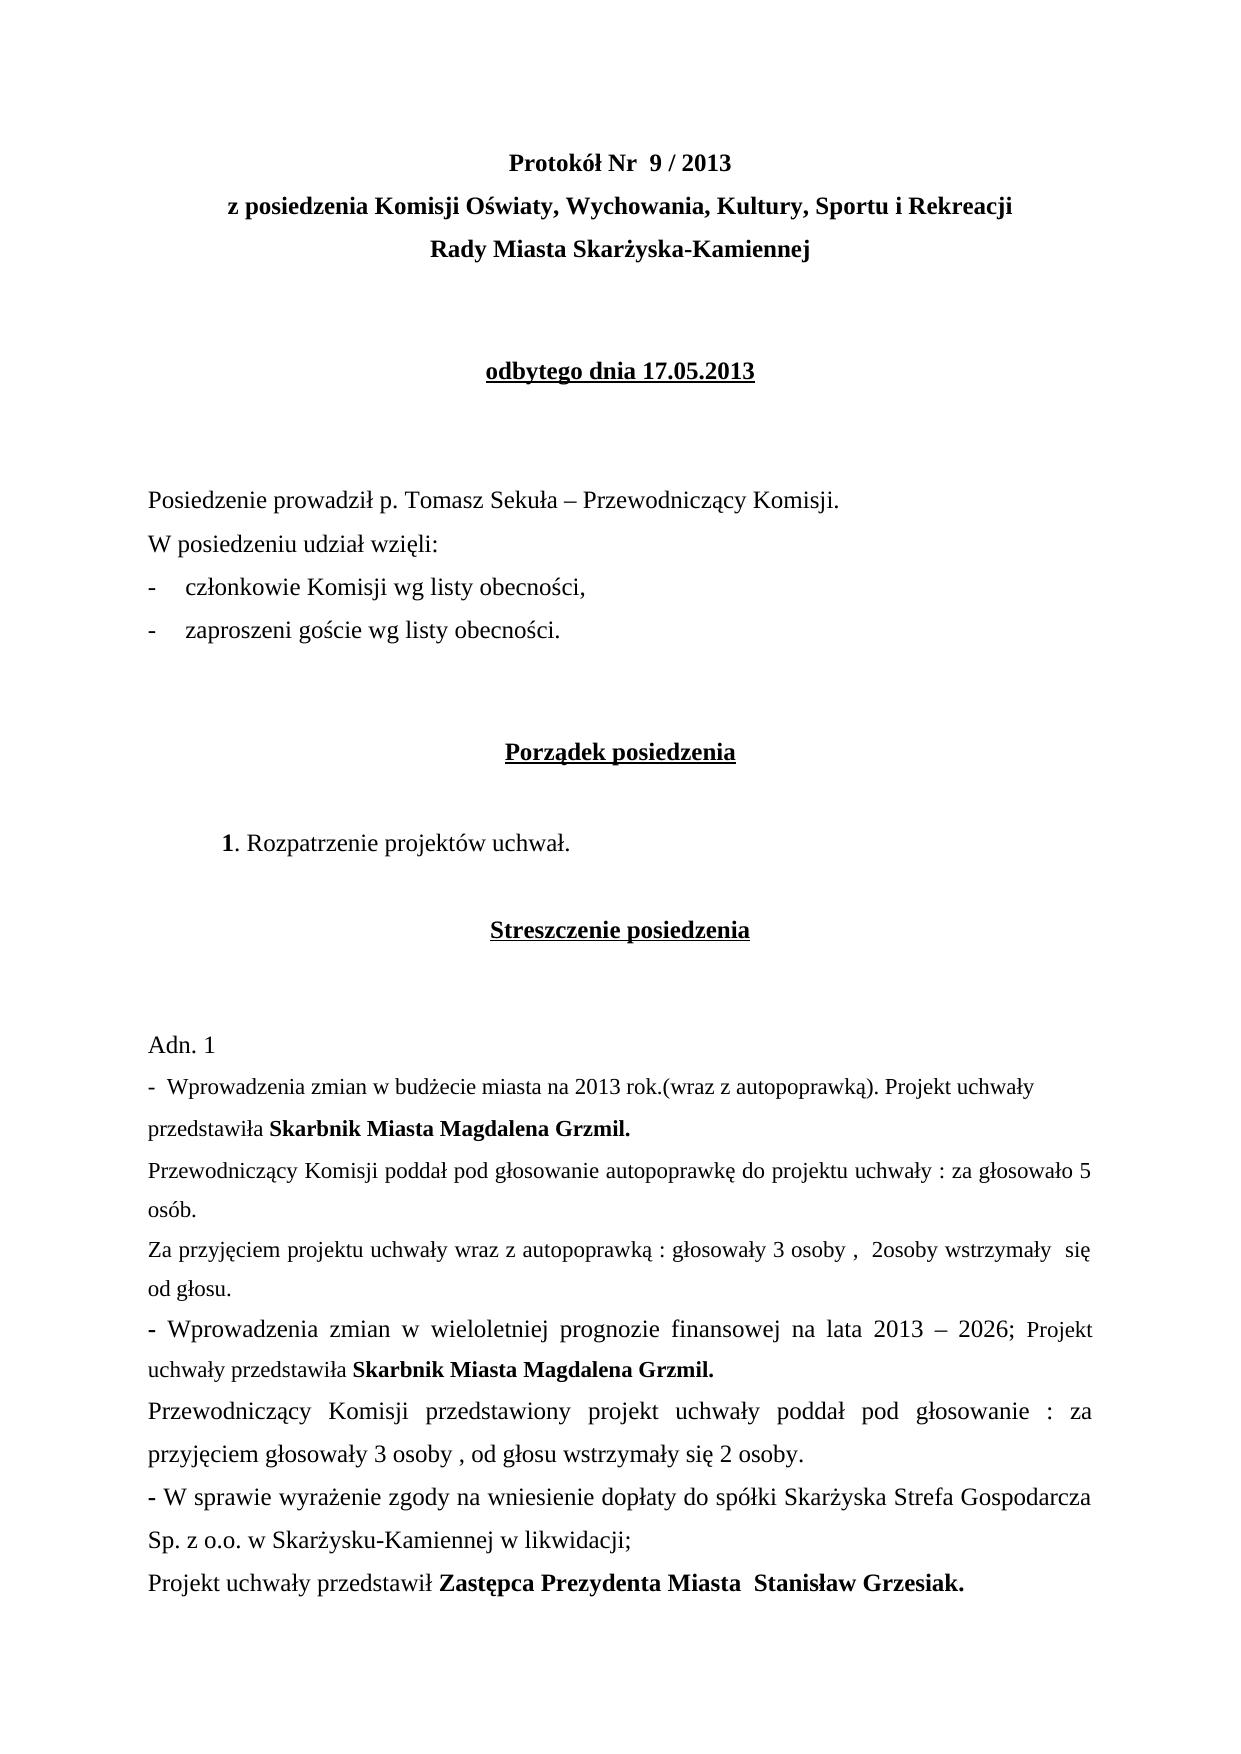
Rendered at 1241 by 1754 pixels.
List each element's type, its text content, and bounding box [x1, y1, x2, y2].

text odbytego dnia 17.05.2013 [148, 356, 1093, 385]
text z posiedzenia Komisji Oświaty, Wychowania, Kultury, Sportu i Rekreacji [148, 191, 1093, 219]
list zaproszeni goście wg listy obecności. [148, 615, 1093, 644]
text 1. Rozpatrzenie projektów uchwał. [148, 828, 1093, 857]
text - Wprowadzenia zmian w wieloletniej prognozie finansowej na lata 2013 – 2026; Projekt uchwały przedstawiła Skarbnik Miasta Magdalena Grzmil. [148, 1314, 1093, 1383]
list - W sprawie wyrażenie zgody na wniesienie dopłaty do spółki Skarżyska Strefa Gospodarcza Sp. z o.o. w Skarżysku-Kamiennej w likwidacji; [148, 1482, 1093, 1554]
text - Wprowadzenia zmian w budżecie miasta na 2013 rok.(wraz z autopoprawką). Projekt uchwały przedstawiła Skarbnik Miasta Magdalena Grzmil. [148, 1073, 1093, 1142]
text W posiedzeniu udział wzięli: [148, 529, 1093, 557]
text Posiedzenie prowadził p. Tomasz Sekuła – Przewodniczący Komisji. [148, 486, 1093, 514]
text Streszczenie posiedzenia [148, 915, 1093, 943]
text Adn. 1 [148, 1030, 1093, 1058]
text Rady Miasta Skarżyska-Kamiennej [148, 234, 1093, 263]
text Za przyjęciem projektu uchwały wraz z autopoprawką : głosowały 3 osoby , 2osoby wstrzymały się od głosu. [148, 1236, 1093, 1301]
list Przewodniczący Komisji przedstawiony projekt uchwały poddał pod głosowanie : za przyjęciem głosowały 3 osoby , od głosu wstrzymały się 2 osoby. [148, 1396, 1093, 1468]
list Projekt uchwały przedstawił Zastępca Prezydenta Miasta Stanisław Grzesiak. [148, 1568, 1093, 1597]
subtitle Porządek posiedzenia [148, 737, 1093, 766]
text Przewodniczący Komisji poddał pod głosowanie autopoprawkę do projektu uchwały : za głosowało 5 osób. [148, 1157, 1093, 1222]
list członkowie Komisji wg listy obecności, [148, 572, 1093, 601]
title Protokół Nr 9 / 2013 [148, 148, 1093, 176]
